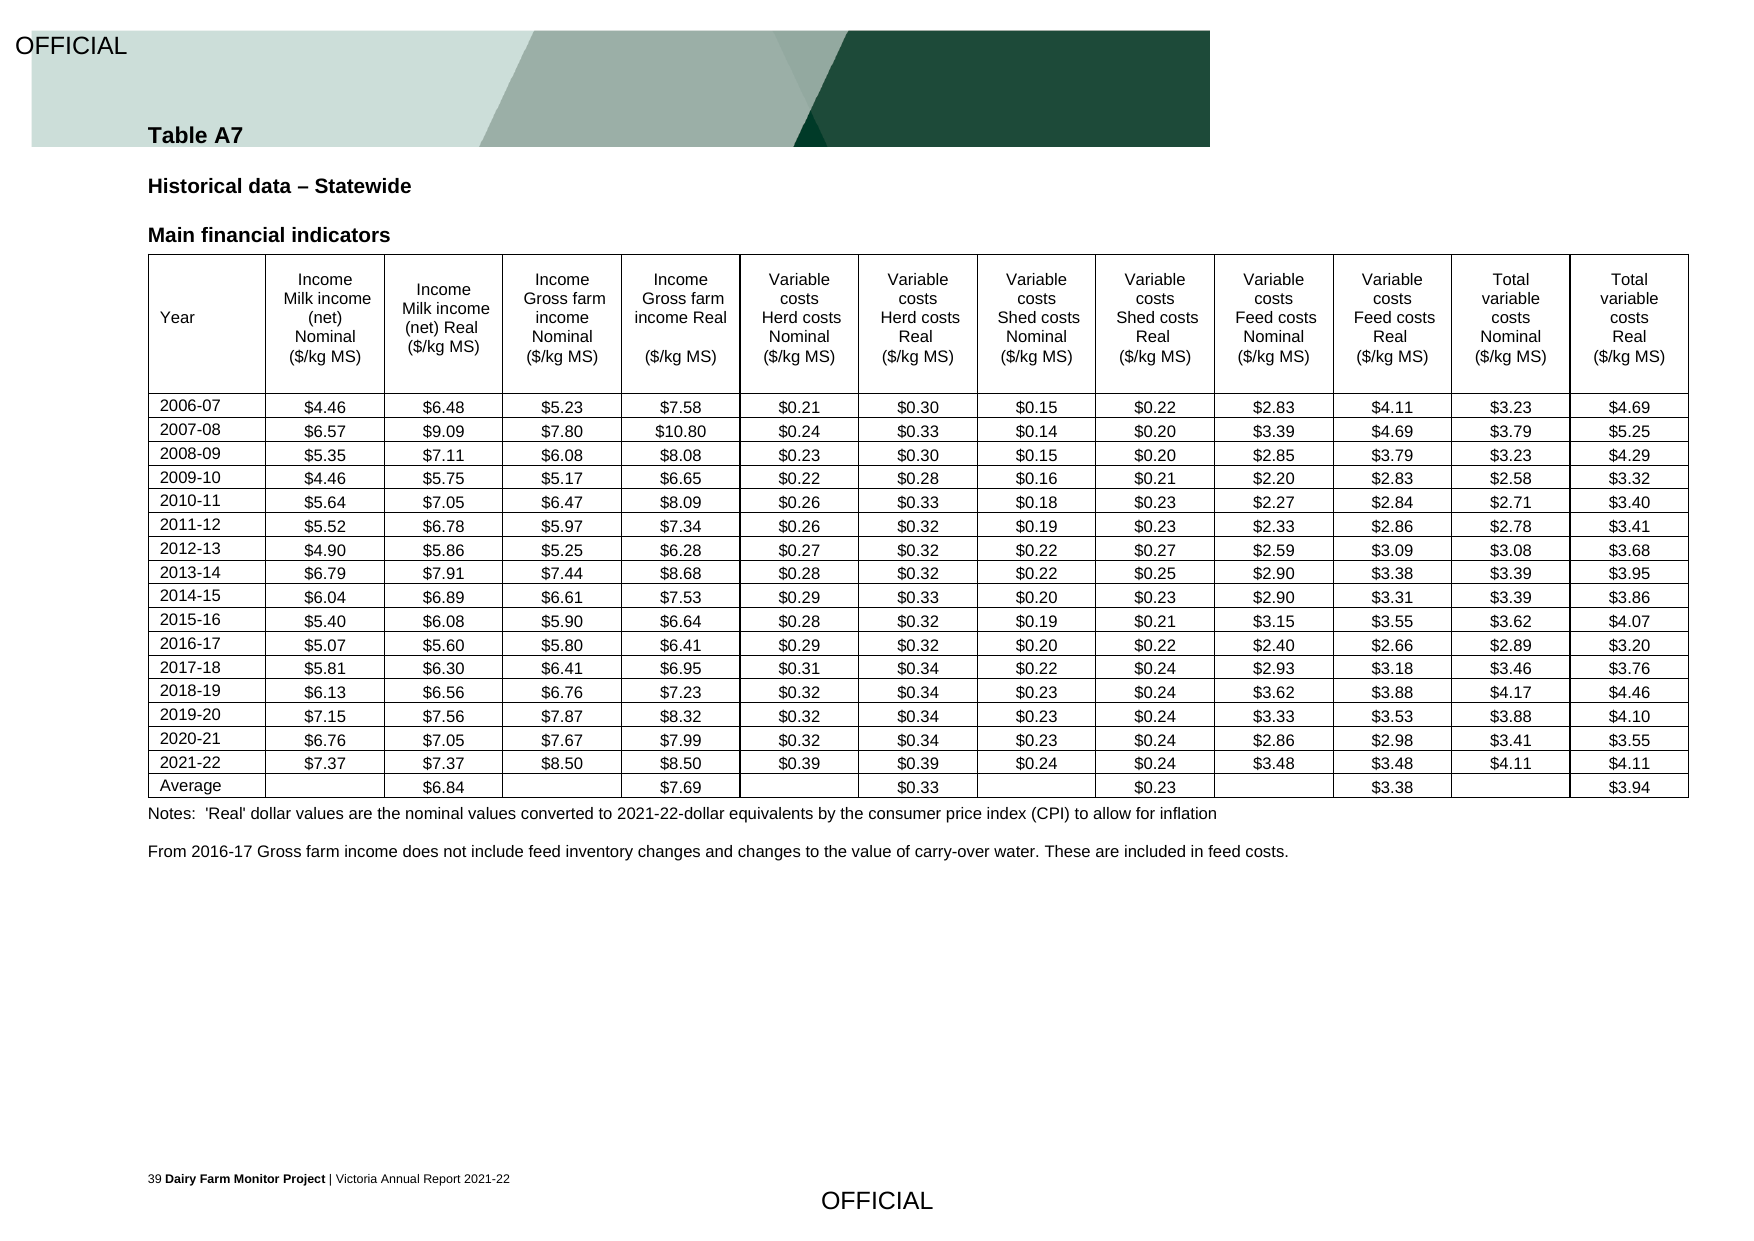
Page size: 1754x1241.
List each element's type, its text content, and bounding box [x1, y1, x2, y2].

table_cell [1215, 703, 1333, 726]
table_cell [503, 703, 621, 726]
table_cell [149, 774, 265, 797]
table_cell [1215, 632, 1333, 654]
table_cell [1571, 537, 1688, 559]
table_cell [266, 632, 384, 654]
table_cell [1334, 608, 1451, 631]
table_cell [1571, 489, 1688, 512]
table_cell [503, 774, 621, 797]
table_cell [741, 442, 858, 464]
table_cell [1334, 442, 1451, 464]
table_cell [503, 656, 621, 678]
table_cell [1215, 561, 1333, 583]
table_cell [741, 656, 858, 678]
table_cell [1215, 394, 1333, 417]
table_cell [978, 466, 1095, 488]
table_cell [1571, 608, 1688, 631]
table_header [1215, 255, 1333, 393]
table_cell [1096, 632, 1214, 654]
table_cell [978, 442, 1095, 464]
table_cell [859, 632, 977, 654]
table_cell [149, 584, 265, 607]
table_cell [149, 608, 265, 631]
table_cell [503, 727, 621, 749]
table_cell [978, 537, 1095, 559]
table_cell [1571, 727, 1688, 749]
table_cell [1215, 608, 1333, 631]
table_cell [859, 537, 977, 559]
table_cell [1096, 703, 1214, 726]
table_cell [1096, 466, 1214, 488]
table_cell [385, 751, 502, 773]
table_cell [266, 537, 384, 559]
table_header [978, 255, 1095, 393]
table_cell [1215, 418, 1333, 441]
subtitle Main financial indicators [148, 223, 1577, 247]
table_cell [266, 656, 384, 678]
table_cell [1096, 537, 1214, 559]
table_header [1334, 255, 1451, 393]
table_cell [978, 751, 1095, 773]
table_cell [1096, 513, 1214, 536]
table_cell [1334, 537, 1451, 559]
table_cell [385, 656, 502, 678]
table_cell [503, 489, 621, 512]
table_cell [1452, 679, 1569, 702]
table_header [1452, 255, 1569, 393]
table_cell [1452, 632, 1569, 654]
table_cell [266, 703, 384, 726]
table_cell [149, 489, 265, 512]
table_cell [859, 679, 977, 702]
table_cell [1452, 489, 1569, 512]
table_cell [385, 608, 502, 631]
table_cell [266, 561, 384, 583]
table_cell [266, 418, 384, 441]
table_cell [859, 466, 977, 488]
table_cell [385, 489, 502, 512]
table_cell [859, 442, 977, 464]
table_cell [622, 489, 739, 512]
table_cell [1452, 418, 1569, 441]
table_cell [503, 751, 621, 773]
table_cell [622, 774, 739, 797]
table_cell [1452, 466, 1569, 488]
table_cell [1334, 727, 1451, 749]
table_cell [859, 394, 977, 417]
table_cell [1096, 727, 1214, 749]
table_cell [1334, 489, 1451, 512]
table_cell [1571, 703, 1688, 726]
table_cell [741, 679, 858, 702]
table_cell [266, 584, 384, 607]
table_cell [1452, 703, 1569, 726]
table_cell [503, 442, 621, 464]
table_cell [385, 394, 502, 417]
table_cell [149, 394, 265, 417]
subtitle Historical data – Statewide [148, 174, 1577, 198]
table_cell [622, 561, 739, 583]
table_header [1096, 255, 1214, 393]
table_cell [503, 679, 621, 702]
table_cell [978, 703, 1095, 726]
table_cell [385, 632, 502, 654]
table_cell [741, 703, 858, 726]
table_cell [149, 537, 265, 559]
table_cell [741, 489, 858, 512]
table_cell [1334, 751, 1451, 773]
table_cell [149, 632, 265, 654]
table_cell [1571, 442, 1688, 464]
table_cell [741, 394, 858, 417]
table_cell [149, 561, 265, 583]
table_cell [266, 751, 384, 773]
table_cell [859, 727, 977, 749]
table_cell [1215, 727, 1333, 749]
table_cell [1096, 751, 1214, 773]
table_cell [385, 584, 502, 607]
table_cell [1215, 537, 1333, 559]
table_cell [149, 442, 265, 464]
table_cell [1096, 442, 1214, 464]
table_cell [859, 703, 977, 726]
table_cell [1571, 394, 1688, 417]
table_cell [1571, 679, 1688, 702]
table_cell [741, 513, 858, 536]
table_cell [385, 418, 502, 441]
picture [0, 0, 1241, 1241]
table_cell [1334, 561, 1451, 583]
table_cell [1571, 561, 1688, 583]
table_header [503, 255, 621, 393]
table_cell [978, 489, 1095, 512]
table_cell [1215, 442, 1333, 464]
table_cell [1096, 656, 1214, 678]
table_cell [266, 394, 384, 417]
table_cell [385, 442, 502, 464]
text Notes: 'Real' dollar values are the nominal values converted to 2021-22-dollar equivalents by the consumer price index (CPI) to allow for inflation [148, 798, 1577, 823]
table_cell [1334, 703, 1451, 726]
text From 2016-17 Gross farm income does not include feed inventory changes and changes to the value of carry-over water. These are included in feed costs. [148, 836, 1577, 861]
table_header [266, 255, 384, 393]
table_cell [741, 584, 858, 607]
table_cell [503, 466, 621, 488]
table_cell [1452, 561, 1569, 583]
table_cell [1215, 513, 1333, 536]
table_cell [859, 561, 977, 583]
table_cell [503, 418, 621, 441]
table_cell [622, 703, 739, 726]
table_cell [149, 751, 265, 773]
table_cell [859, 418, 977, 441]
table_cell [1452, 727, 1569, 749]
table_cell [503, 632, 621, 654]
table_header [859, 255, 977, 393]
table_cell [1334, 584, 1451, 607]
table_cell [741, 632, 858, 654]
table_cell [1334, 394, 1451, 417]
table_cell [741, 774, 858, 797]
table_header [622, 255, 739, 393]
subtitle Table A7 [148, 118, 1577, 149]
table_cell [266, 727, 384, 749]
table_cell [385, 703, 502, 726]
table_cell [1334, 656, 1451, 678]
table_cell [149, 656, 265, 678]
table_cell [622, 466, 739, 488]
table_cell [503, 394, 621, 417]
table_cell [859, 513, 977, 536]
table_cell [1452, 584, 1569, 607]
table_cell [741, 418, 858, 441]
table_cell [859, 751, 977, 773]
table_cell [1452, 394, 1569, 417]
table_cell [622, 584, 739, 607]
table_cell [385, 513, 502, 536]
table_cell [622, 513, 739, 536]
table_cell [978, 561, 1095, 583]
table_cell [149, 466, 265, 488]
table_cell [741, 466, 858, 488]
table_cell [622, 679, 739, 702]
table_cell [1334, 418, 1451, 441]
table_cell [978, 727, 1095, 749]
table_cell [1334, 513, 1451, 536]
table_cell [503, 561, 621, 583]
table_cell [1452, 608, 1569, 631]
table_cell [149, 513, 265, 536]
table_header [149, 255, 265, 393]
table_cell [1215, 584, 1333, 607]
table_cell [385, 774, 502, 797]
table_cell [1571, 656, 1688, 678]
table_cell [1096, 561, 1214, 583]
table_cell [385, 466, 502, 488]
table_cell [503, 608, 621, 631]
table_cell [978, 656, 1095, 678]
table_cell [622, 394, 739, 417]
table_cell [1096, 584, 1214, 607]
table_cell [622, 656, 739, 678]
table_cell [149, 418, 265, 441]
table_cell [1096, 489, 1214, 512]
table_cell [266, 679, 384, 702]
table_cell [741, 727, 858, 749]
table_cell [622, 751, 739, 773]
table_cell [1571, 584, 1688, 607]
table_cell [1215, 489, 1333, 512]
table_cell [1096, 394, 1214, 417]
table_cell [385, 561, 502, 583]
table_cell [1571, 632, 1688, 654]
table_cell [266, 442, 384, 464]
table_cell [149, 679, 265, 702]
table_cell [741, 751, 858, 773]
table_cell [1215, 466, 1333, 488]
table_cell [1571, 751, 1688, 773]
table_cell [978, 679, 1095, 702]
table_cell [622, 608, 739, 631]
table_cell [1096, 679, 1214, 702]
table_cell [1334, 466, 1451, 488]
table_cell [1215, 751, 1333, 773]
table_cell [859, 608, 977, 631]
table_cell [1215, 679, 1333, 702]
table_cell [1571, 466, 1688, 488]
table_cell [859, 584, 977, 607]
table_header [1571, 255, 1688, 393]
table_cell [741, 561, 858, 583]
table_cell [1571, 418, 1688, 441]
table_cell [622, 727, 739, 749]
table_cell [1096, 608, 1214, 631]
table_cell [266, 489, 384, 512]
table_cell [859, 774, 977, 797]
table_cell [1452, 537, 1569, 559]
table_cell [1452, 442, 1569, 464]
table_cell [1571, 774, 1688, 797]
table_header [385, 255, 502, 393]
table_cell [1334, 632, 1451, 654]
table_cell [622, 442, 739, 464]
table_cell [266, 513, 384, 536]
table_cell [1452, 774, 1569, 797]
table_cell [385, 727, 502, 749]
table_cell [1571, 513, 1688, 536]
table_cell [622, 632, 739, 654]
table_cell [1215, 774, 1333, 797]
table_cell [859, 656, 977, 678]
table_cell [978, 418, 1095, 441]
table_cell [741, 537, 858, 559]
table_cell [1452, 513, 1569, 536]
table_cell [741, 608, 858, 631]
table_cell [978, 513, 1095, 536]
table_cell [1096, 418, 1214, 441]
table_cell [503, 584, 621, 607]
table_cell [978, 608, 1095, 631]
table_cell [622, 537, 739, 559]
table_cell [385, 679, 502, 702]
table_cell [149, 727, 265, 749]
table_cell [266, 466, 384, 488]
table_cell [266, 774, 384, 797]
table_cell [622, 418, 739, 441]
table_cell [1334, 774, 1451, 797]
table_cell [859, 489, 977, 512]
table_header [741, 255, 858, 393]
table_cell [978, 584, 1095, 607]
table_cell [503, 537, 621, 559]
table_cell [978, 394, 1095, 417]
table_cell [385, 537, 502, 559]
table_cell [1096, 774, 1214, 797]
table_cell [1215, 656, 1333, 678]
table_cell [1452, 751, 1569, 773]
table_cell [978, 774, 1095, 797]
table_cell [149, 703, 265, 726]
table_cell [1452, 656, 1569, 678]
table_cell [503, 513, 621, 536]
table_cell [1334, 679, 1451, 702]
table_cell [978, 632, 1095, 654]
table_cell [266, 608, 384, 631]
